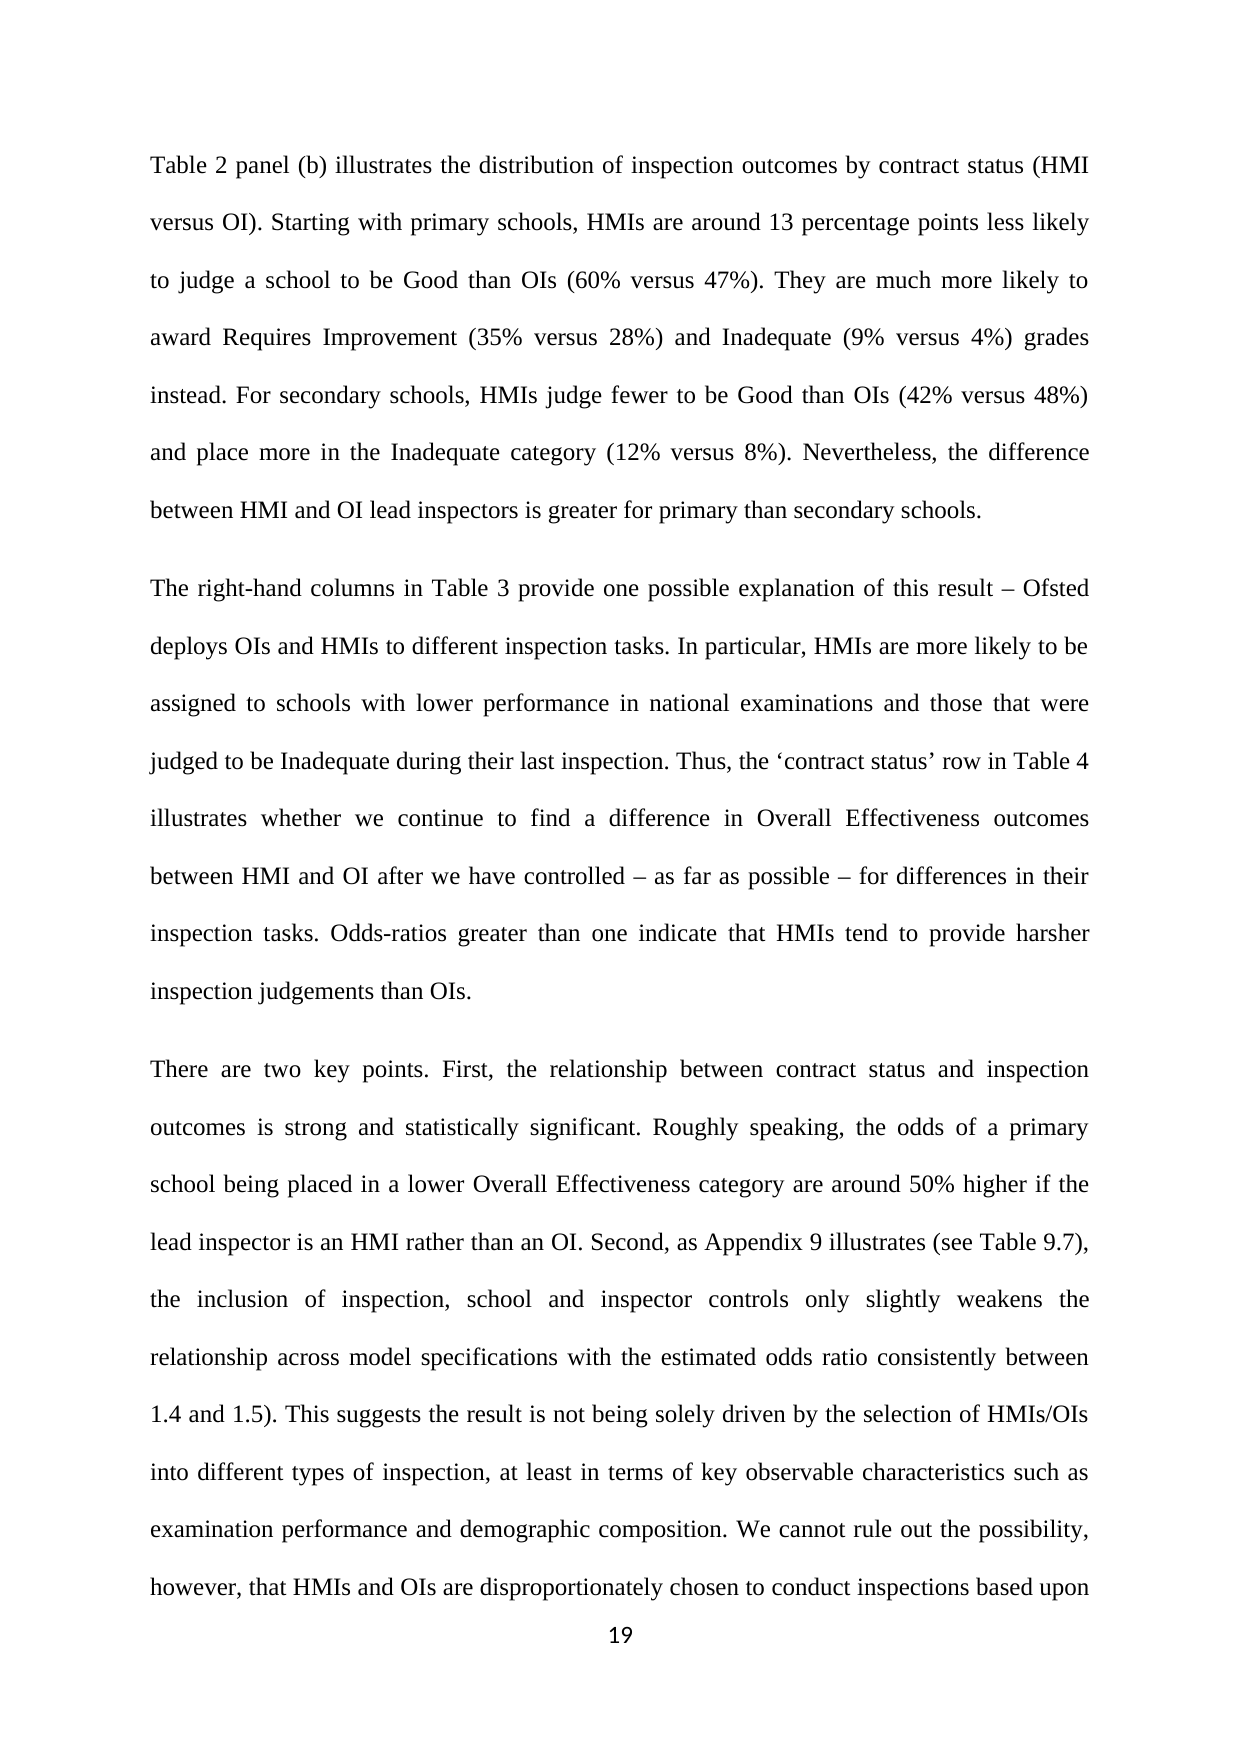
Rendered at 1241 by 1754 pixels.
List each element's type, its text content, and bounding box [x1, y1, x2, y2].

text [150, 1054, 1090, 1600]
text The right-hand columns in Table 3 provide one possible explanation of this result – Ofsted deploys OIs and HMIs to different inspection tasks. In particular, HMIs are more likely to be assigned to schools with lower performance in national examinations and those that were judged to be Inadequate during their last inspection. Thus, the ‘contract status’ row in Table 4 illustrates whether we continue to find a difference in Overall Effectiveness outcomes between HMI and OI after we have controlled – as far as possible – for differences in their inspection tasks. Odds-ratios greater than one indicate that HMIs tend to provide harsher inspection judgements than OIs. [150, 573, 1090, 1004]
text Table 2 panel (b) illustrates the distribution of inspection outcomes by contract status (HMI versus OI). Starting with primary schools, HMIs are around 13 percentage points less likely to judge a school to be Good than OIs (60% versus 47%). They are much more likely to award Requires Improvement (35% versus 28%) and Inadequate (9% versus 4%) grades instead. For secondary schools, HMIs judge fewer to be Good than OIs (42% versus 48%) and place more in the Inadequate category (12% versus 8%). Nevertheless, the difference between HMI and OI lead inspectors is greater for primary than secondary schools. [150, 150, 1090, 524]
